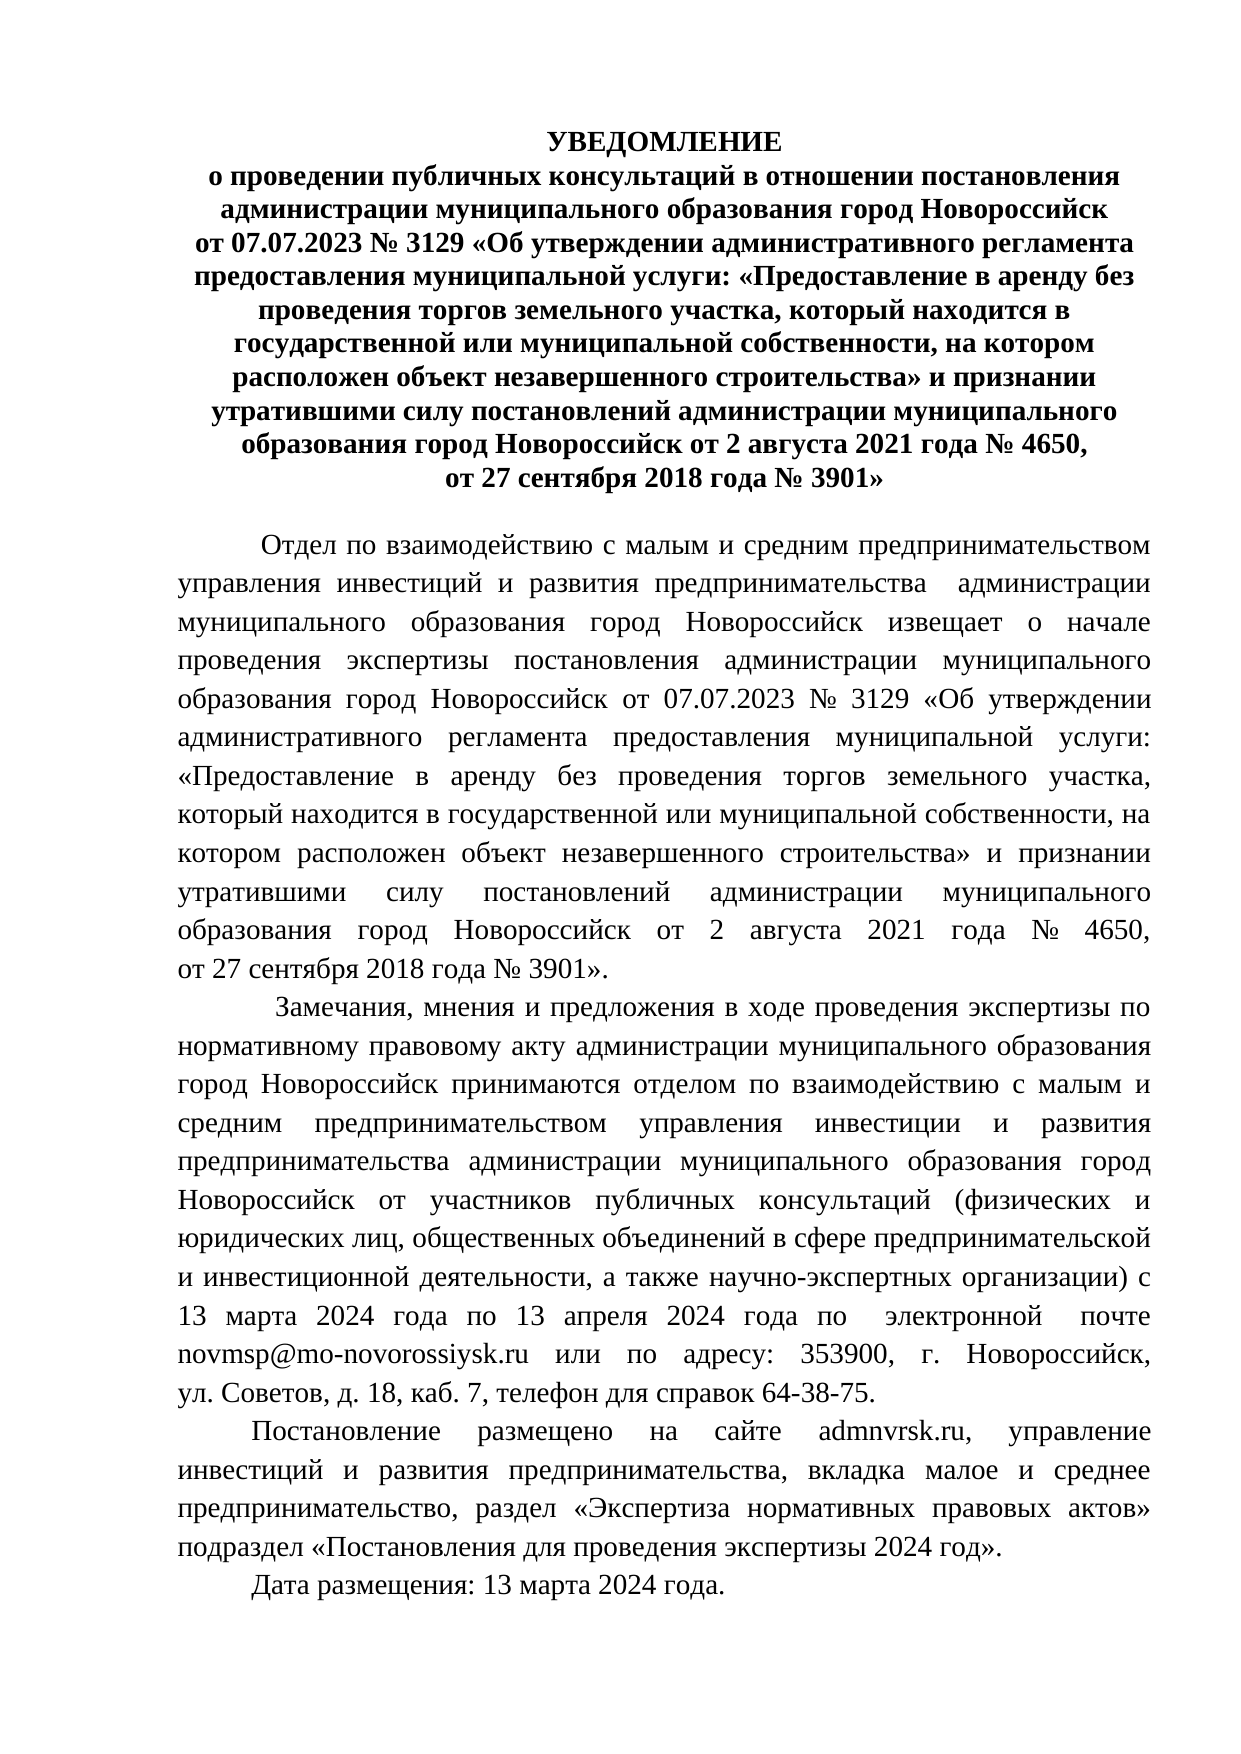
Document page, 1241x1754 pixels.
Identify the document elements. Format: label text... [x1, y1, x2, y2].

text Постановление размещено на сайте admnvrsk.ru, управление инвестиций и развития предпринимательства, вкладка малое и среднее предпринимательство, раздел «Экспертиза нормативных правовых актов» подраздел «Постановления для проведения экспертизы 2024 год». [177, 1413, 1152, 1562]
text Замечания, мнения и предложения в ходе проведения экспертизы по нормативному правовому акту администрации муниципального образования город Новороссийск принимаются отделом по взаимодействию с малым и средним предпринимательством управления инвестиции и развития предпринимательства администрации муниципального образования город Новороссийск от участников публичных консультаций (физических и юридических лиц, общественных объединений в сфере предпринимательской и инвестиционной деятельности, а также научно-экспертных организации) с 13 марта 2024 года по 13 апреля 2024 года по электронной почте novmsp@mo-novorossiysk.ru или по адресу: 353900, г. Новороссийск, ул. Советов, д. 18, каб. 7, телефон для справок 64-38-75. [177, 989, 1152, 1408]
text о проведении публичных консультаций в отношении постановления администрации муниципального образования город Новороссийск от 07.07.2023 № 3129 «Об утверждении административного регламента предоставления муниципальной услуги: «Предоставление в аренду без проведения торгов земельного участка, который находится в государственной или муниципальной собственности, на котором расположен объект незавершенного строительства» и признании утратившими силу постановлений администрации муниципального образования город Новороссийск от 2 августа 2021 года № 4650, от 27 сентября 2018 года № 3901» [177, 158, 1152, 493]
text УВЕДОМЛЕНИЕ [177, 124, 1152, 158]
text Дата размещения: 13 марта 2024 года. [177, 1567, 1152, 1601]
text Отдел по взаимодействию с малым и средним предпринимательством управления инвестиций и развития предпринимательства администрации муниципального образования город Новороссийск извещает о начале проведения экспертизы постановления администрации муниципального образования город Новороссийск от 07.07.2023 № 3129 «Об утверждении административного регламента предоставления муниципальной услуги: «Предоставление в аренду без проведения торгов земельного участка, который находится в государственной или муниципальной собственности, на котором расположен объект незавершенного строительства» и признании утратившими силу постановлений администрации муниципального образования город Новороссийск от 2 августа 2021 года № 4650, от 27 сентября 2018 года № 3901». [177, 527, 1152, 984]
